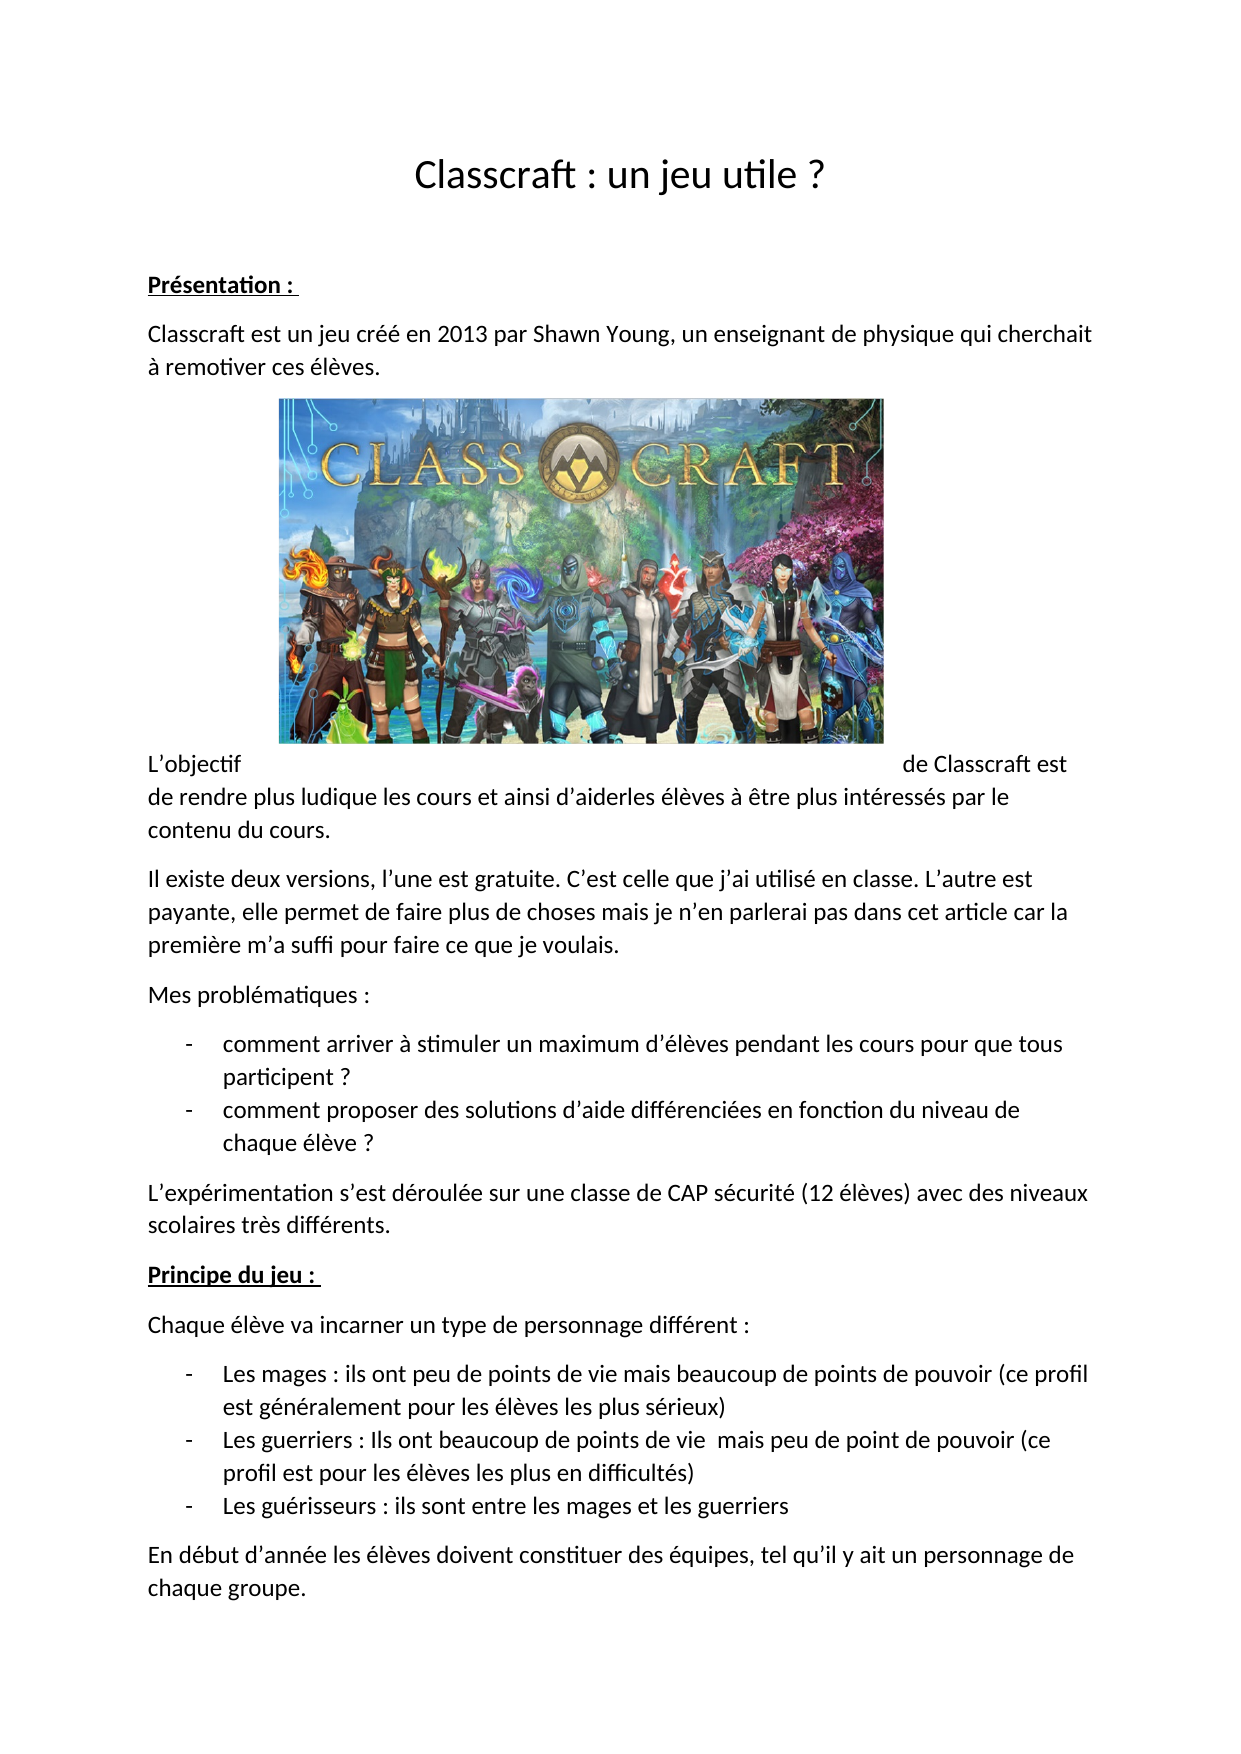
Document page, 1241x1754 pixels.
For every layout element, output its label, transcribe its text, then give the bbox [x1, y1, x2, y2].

list Les guerriers : Ils ont beaucoup de points de vie mais peu de point de pouvoir (ce profil est pour les élèves les plus en difficultés) [185, 1424, 1093, 1488]
text Principe du jeu : [148, 1259, 1093, 1290]
text Classcraft est un jeu créé en 2013 par Shawn Young, un enseignant de physique qui cherchait à remotiver ces élèves. [148, 318, 1093, 382]
list Les guérisseurs : ils sont entre les mages et les guerriers [185, 1490, 1093, 1521]
text Mes problématiques : [148, 979, 1093, 1009]
text En début d’année les élèves doivent constituer des équipes, tel qu’il y ait un personnage de chaque groupe. [148, 1539, 1093, 1603]
picture [277, 398, 884, 742]
list Les mages : ils ont peu de points de vie mais beaucoup de points de pouvoir (ce profil est généralement pour les élèves les plus sérieux) [185, 1358, 1093, 1422]
list comment proposer des solutions d’aide différenciées en fonction du niveau de chaque élève ? [185, 1094, 1093, 1158]
text L’objectif de Classcraft est de rendre plus ludique les cours et ainsi d’aiderles élèves à être plus intéressés par le contenu du cours. [148, 748, 1093, 844]
text Chaque élève va incarner un type de personnage différent : [148, 1309, 1093, 1339]
text Il existe deux versions, l’une est gratuite. C’est celle que j’ai utilisé en classe. L’autre est payante, elle permet de faire plus de choses mais je n’en parlerai pas dans cet article car la première m’a suffi pour faire ce que je voulais. [148, 863, 1093, 960]
text Classcraft : un jeu utile ? [148, 148, 1093, 198]
list comment arriver à stimuler un maximum d’élèves pendant les cours pour que tous participent ? [185, 1028, 1093, 1092]
text L’expérimentation s’est déroulée sur une classe de CAP sécurité (12 élèves) avec des niveaux scolaires très différents. [148, 1177, 1093, 1240]
text Présentation : [148, 269, 1093, 299]
